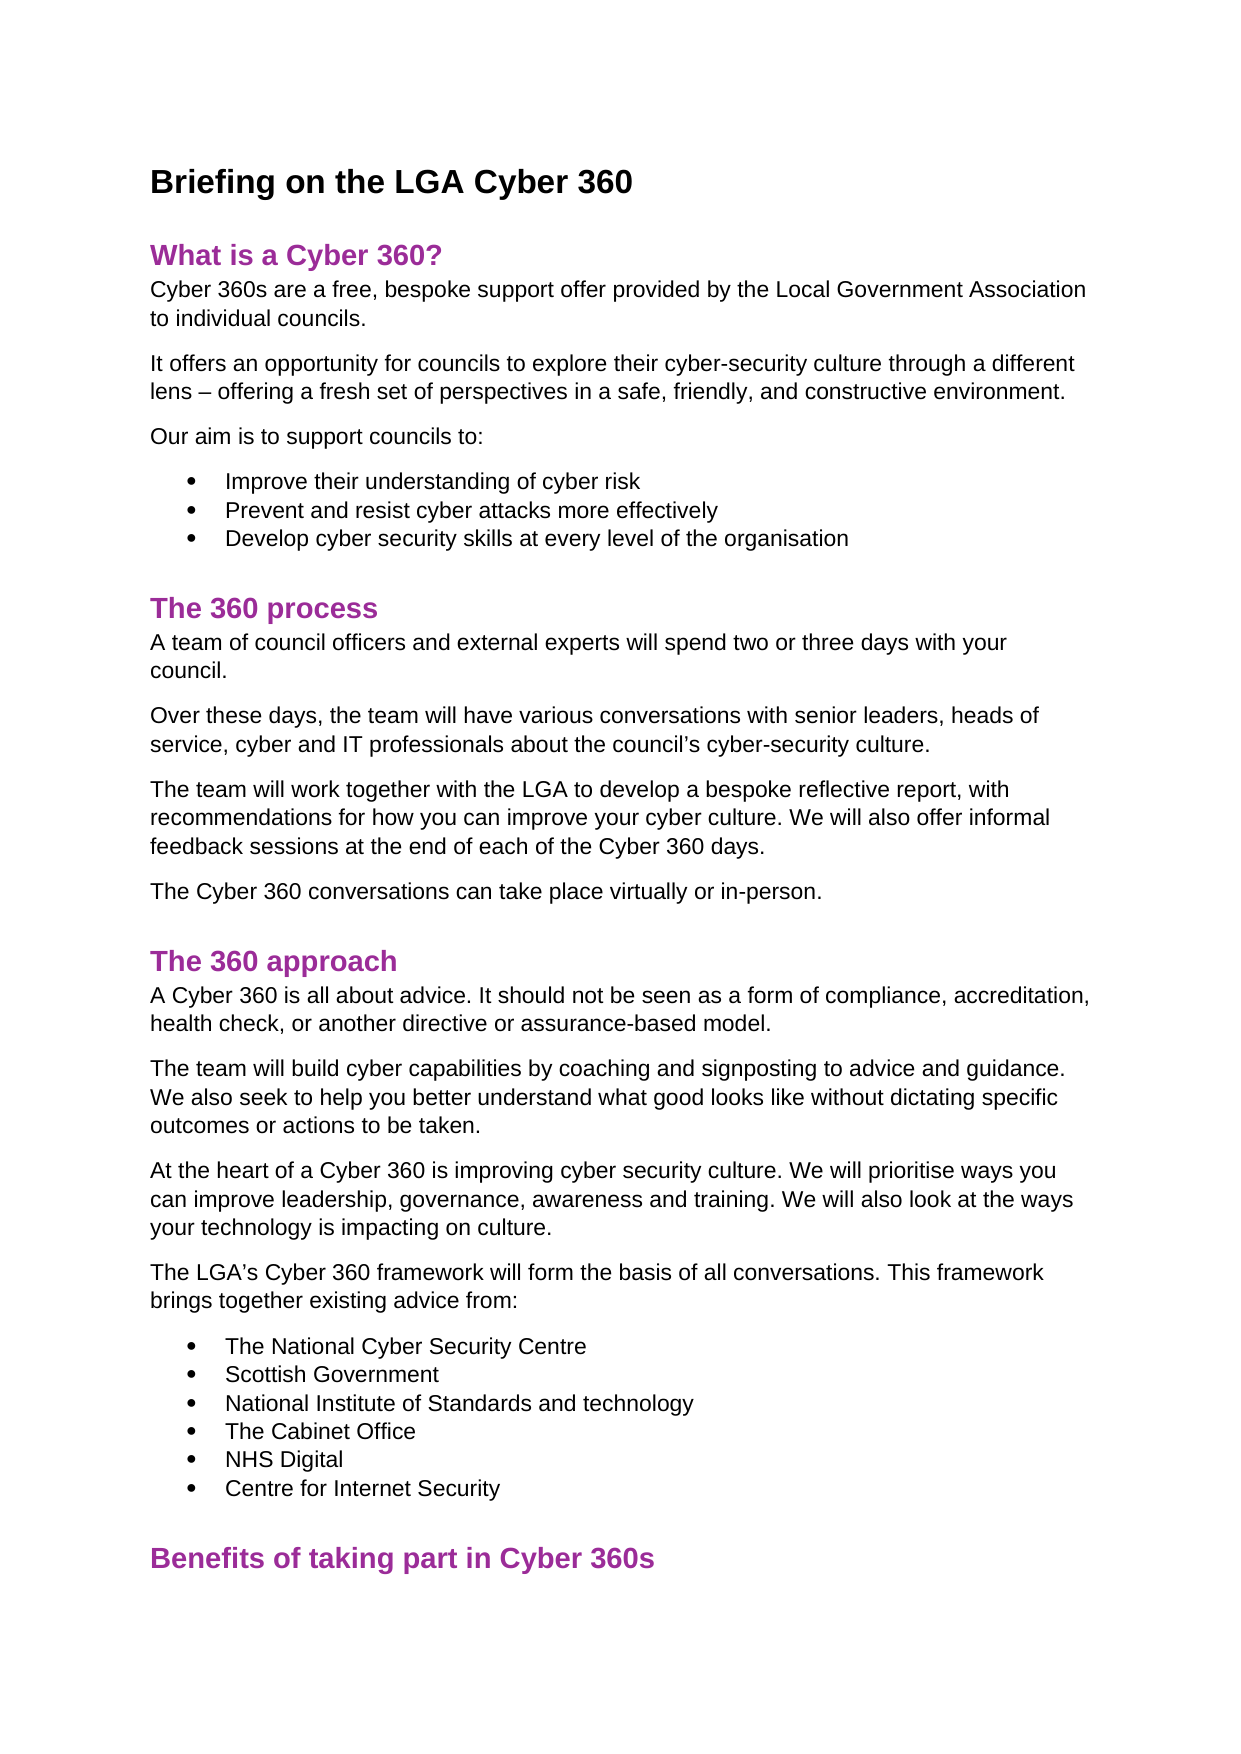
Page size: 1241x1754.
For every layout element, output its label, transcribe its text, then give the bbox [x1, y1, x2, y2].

list NHS Digital [187, 1446, 1090, 1473]
list Scottish Government [187, 1361, 1090, 1387]
text A Cyber 360 is all about advice. It should not be seen as a form of compliance, accreditation, health check, or another directive or assurance-based model. [150, 982, 1090, 1036]
list The Cabinet Office [187, 1418, 1090, 1444]
text At the heart of a Cyber 360 is improving cyber security culture. We will prioritise ways you can improve leadership, governance, awareness and training. We will also look at the ways your technology is impacting on culture. [150, 1157, 1090, 1240]
subtitle Briefing on the LGA Cyber 360 [150, 162, 1090, 201]
list National Institute of Standards and technology [187, 1389, 1090, 1416]
text Our aim is to support councils to: [150, 423, 1090, 449]
text A team of council officers and external experts will spend two or three days with your council. [150, 629, 1090, 684]
text The Cyber 360 conversations can take place virtually or in-person. [150, 878, 1090, 904]
list Prevent and resist cyber attacks more effectively [187, 497, 1090, 523]
subtitle The 360 approach [150, 944, 1090, 977]
subtitle What is a Cyber 360? [150, 238, 1090, 272]
list Develop cyber security skills at every level of the organisation [187, 525, 1090, 552]
subtitle Benefits of taking part in Cyber 360s [150, 1541, 1090, 1574]
text The team will work together with the LGA to develop a bespoke reflective report, with recommendations for how you can improve your cyber culture. We will also offer informal feedback sessions at the end of each of the Cyber 360 days. [150, 776, 1090, 859]
list The National Cyber Security Centre [187, 1333, 1090, 1359]
list Improve their understanding of cyber risk [187, 468, 1090, 495]
text The LGA’s Cyber 360 framework will form the basis of all conversations. This framework brings together existing advice from: [150, 1259, 1090, 1314]
text Cyber 360s are a free, bespoke support offer provided by the Local Government Association to individual councils. [150, 276, 1090, 331]
text It offers an opportunity for councils to explore their cyber-security culture through a different lens – offering a fresh set of perspectives in a safe, friendly, and constructive environment. [150, 350, 1090, 404]
text Over these days, the team will have various conversations with senior leaders, heads of service, cyber and IT professionals about the council’s cyber-security culture. [150, 702, 1090, 757]
list Centre for Internet Security [187, 1475, 1090, 1501]
text The team will build cyber capabilities by coaching and signposting to advice and guidance. We also seek to help you better understand what good looks like without dictating specific outcomes or actions to be taken. [150, 1055, 1090, 1138]
subtitle The 360 process [150, 591, 1090, 625]
